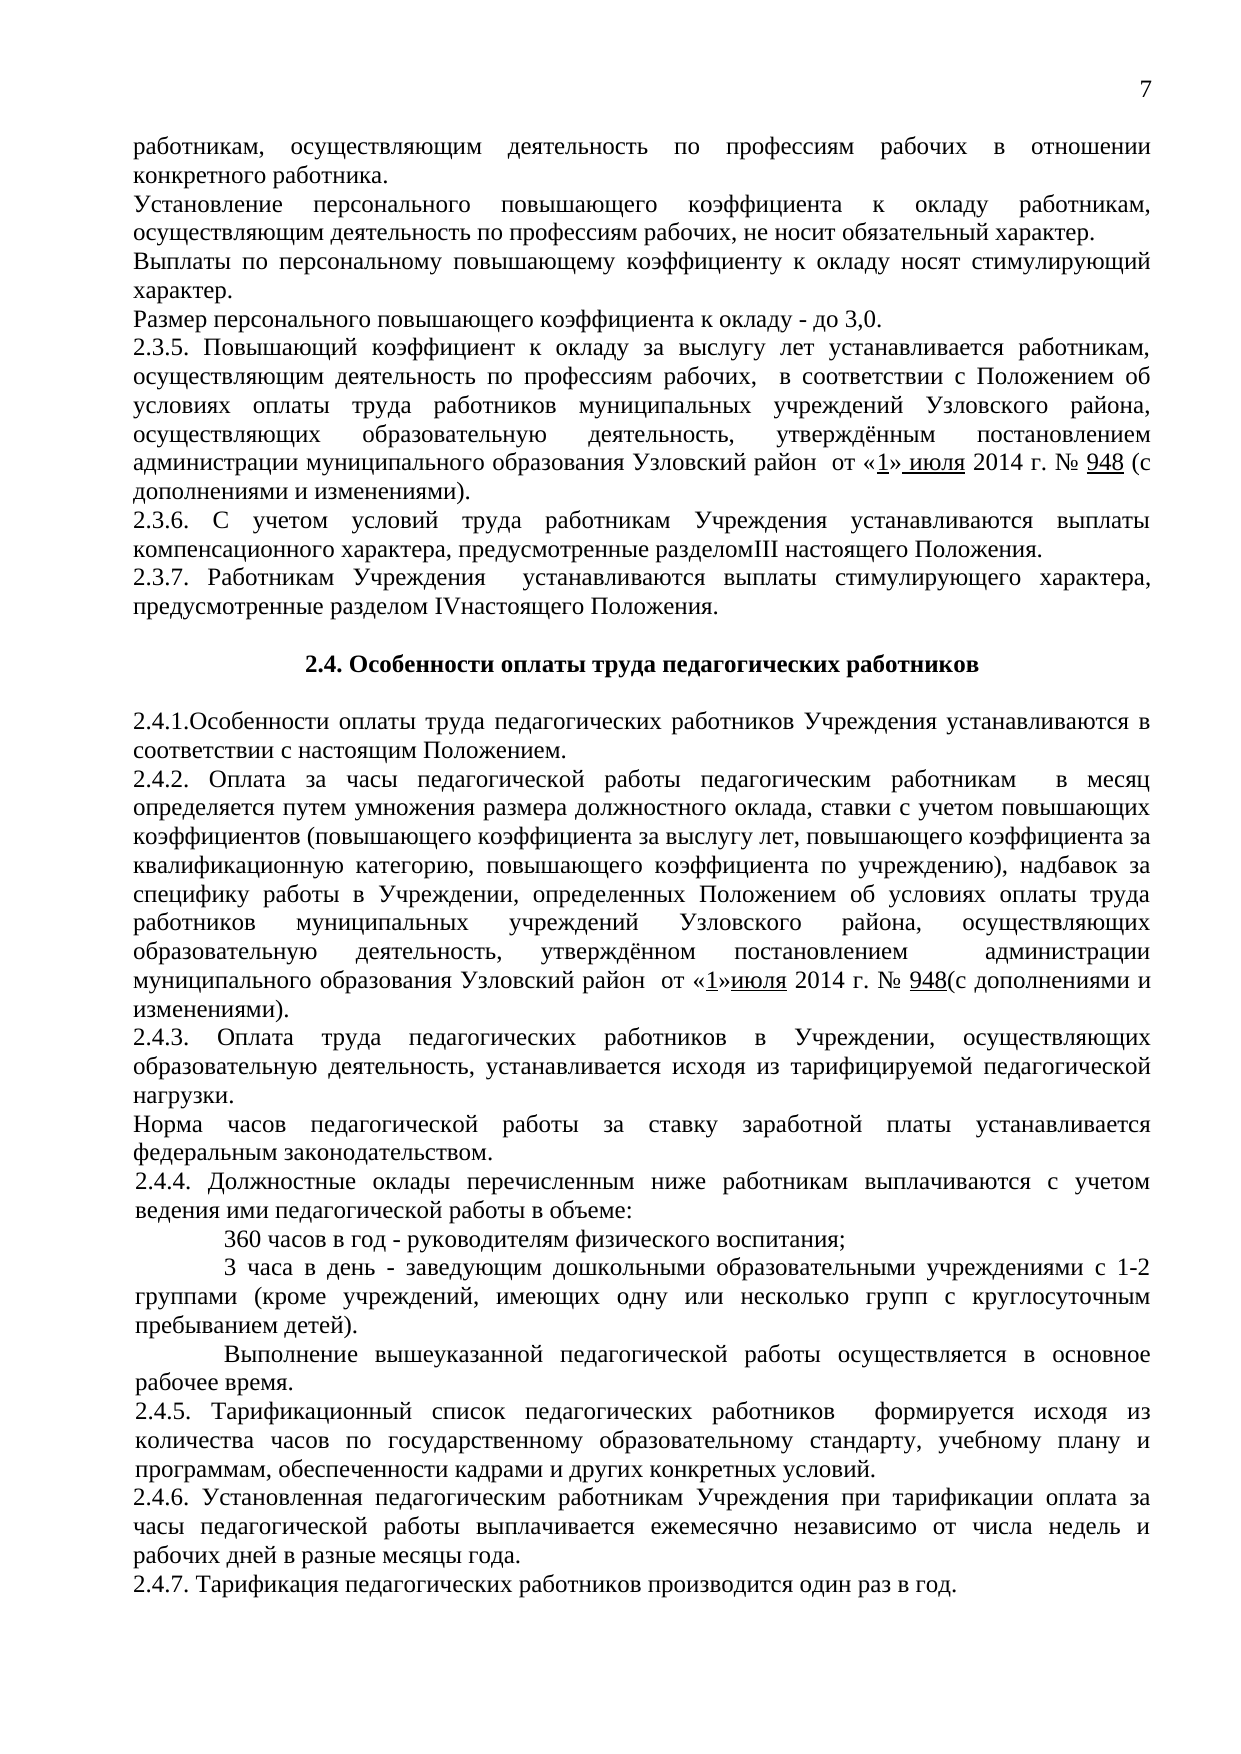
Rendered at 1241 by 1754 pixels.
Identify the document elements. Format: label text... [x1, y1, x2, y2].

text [133, 131, 1152, 189]
text 2.3.6. С учетом условий труда работникам Учреждения устанавливаются выплаты компенсационного характера, предусмотренные разделомIII настоящего Положения. [133, 505, 1151, 562]
text 2.3.7. Работникам Учреждения устанавливаются выплаты стимулирующего характера, предусмотренные разделом IVнастоящего Положения. [133, 562, 1151, 620]
text 2.4.6. Установленная педагогическим работникам Учреждения при тарификации оплата за часы педагогической работы выплачивается ежемесячно независимо от числа недель и рабочих дней в разные месяцы года. [133, 1482, 1151, 1569]
text Установление персонального повышающего коэффициента к окладу работникам, осуществляющим деятельность по профессиям рабочих, не носит обязательный характер. [133, 189, 1152, 246]
text Размер персонального повышающего коэффициента к окладу - до 3,0. [133, 304, 1152, 332]
text Норма часов педагогической работы за ставку заработной платы устанавливается федеральным законодательством. [133, 1109, 1152, 1166]
text Выплаты по персональному повышающему коэффициенту к окладу носят стимулирующий характер. [133, 246, 1152, 304]
text 2.3.5. Повышающий коэффициент к окладу за выслугу лет устанавливается работникам, осуществляющим деятельность по профессиям рабочих, в соответствии с Положением об условиях оплаты труда работников муниципальных учреждений Узловского района, осуществляющих образовательную деятельность, утверждённым постановлением администрации муниципального образования Узловский район от «1» июля 2014 г. № 948 (с дополнениями и изменениями). [133, 332, 1151, 505]
text 2.4.2. Оплата за часы педагогической работы педагогическим работникам в месяц определяется путем умножения размера должностного оклада, ставки с учетом повышающих коэффициентов (повышающего коэффициента за выслугу лет, повышающего коэффициента за квалификационную категорию, повышающего коэффициента по учреждению), надбавок за специфику работы в Учреждении, определенных Положением об условиях оплаты труда работников муниципальных учреждений Узловского района, осуществляющих образовательную деятельность, утверждённом постановлением администрации муниципального образования Узловский район от «1»июля 2014 г. № 948(с дополнениями и изменениями). [133, 764, 1151, 1022]
text 2.4.4. Должностные оклады перечисленным ниже работникам выплачиваются с учетом ведения ими педагогической работы в объеме: [135, 1166, 1151, 1224]
text 360 часов в год - руководителям физического воспитания; [135, 1224, 1151, 1252]
text Выполнение вышеуказанной педагогической работы осуществляется в основное рабочее время. [135, 1339, 1151, 1396]
text 2.4.7. Тарификация педагогических работников производится один раз в год. [133, 1569, 1151, 1597]
text 2.4.5. Тарификационный список педагогических работников формируется исходя из количества часов по государственному образовательному стандарту, учебному плану и программам, обеспеченности кадрами и других конкретных условий. [135, 1396, 1151, 1482]
text 2.4.1.Особенности оплаты труда педагогических работников Учреждения устанавливаются в соответствии с настоящим Положением. [133, 706, 1151, 764]
text 2.4.3. Оплата труда педагогических работников в Учреждении, осуществляющих образовательную деятельность, устанавливается исходя из тарифицируемой педагогической нагрузки. [133, 1022, 1152, 1109]
text 2.4. Особенности оплаты труда педагогических работников [133, 649, 1151, 677]
text 3 часа в день - заведующим дошкольными образовательными учреждениями с 1-2 группами (кроме учреждений, имеющих одну или несколько групп с круглосуточным пребыванием детей). [135, 1252, 1151, 1339]
